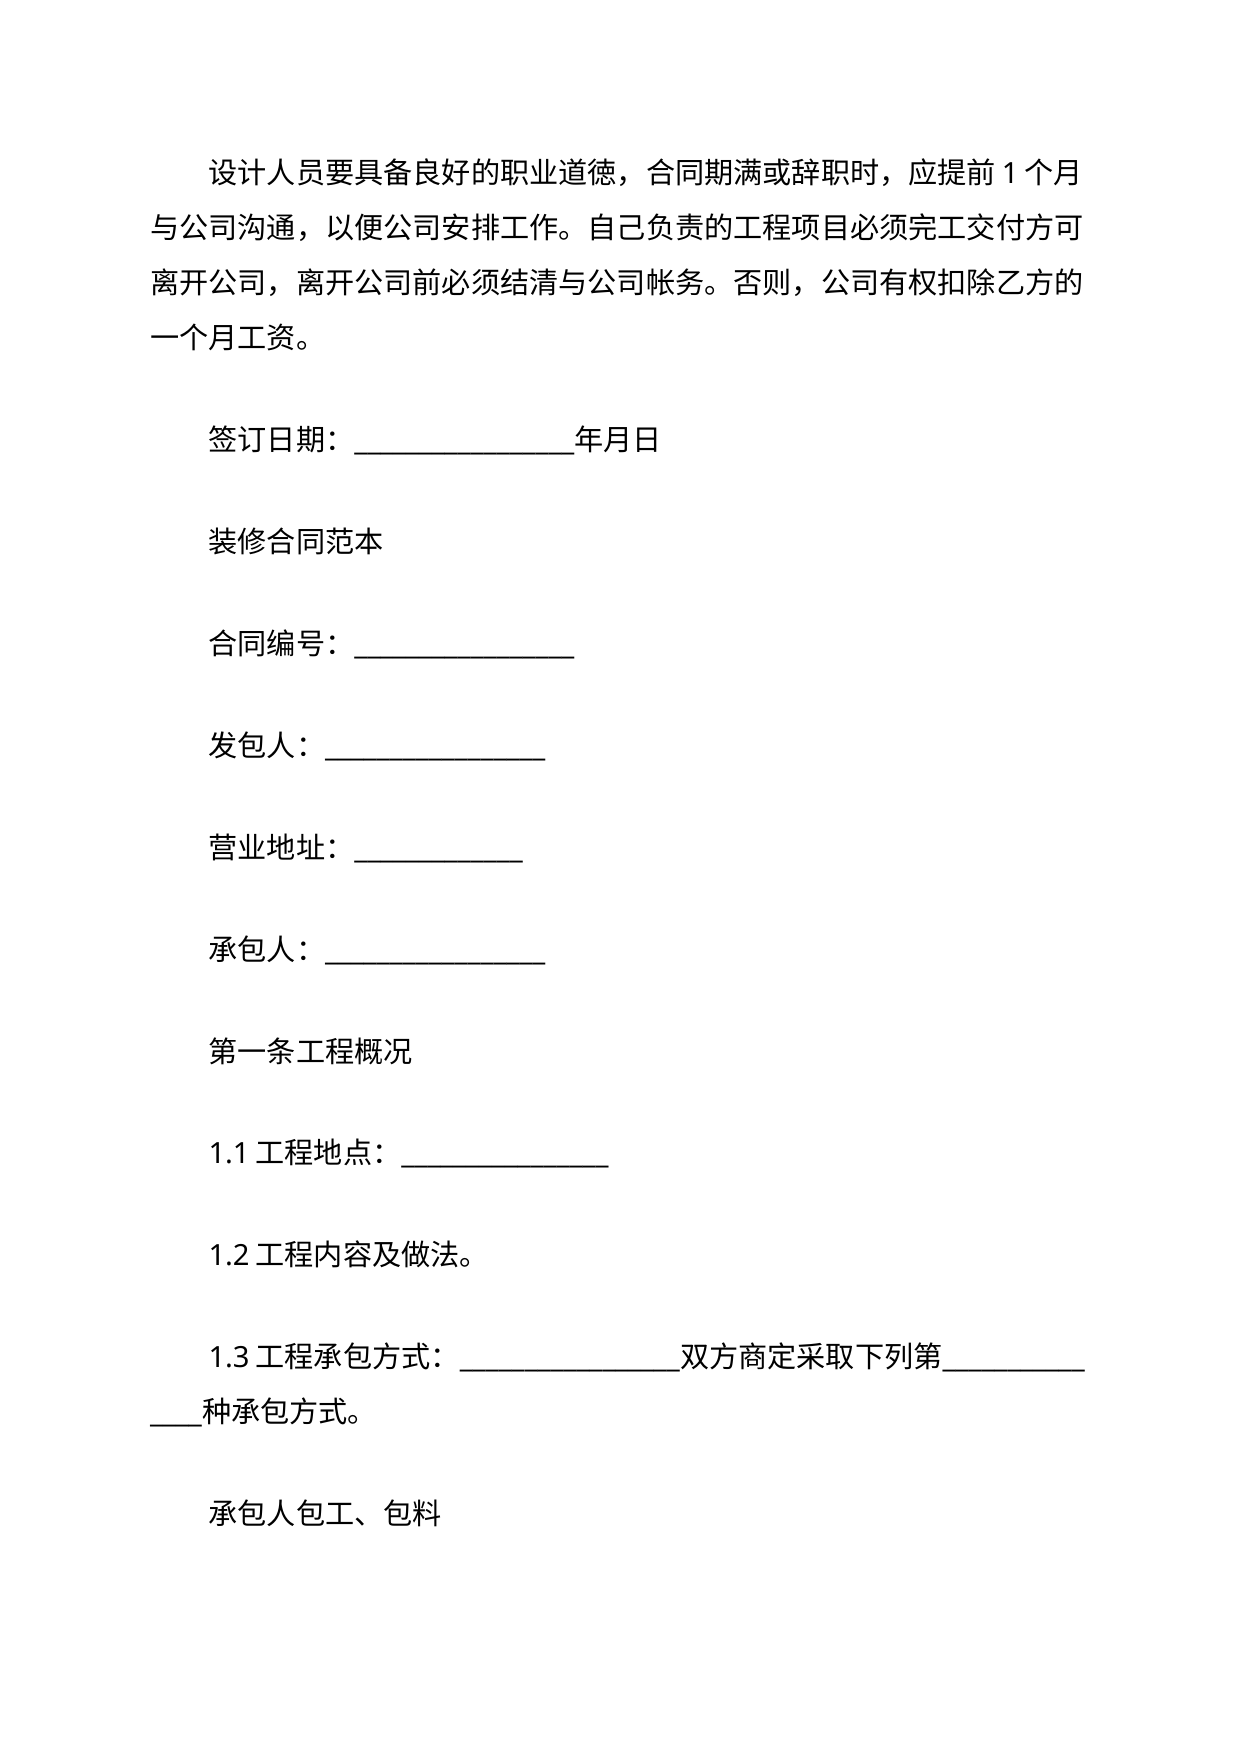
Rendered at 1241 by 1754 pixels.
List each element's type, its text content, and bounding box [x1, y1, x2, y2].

text 第一条工程概况 [150, 1028, 1090, 1071]
text 1.1工程地点：________________ [150, 1130, 1090, 1172]
text 1.2工程内容及做法。 [150, 1232, 1090, 1274]
text 设计人员要具备良好的职业道徳，合同期满或辞职时，应提前1个月与公司沟通，以便公司安排工作。自己负责的工程项目必须完工交付方可离开公司，离开公司前必须结清与公司帐务。否则，公司有权扣除乙方的一个月工资。 [150, 150, 1090, 357]
text 签订日期：_________________年月日 [150, 417, 1090, 459]
text 1.3工程承包方式：_________________双方商定采取下列第_______________种承包方式。 [150, 1334, 1090, 1431]
text 发包人：_________________ [150, 722, 1090, 765]
text 承包人：_________________ [150, 926, 1090, 969]
text 承包人包工、包料 [150, 1491, 1090, 1533]
text 合同编号：_________________ [150, 620, 1090, 663]
text 营业地址：_____________ [150, 824, 1090, 867]
text 装修合同范本 [150, 518, 1090, 561]
